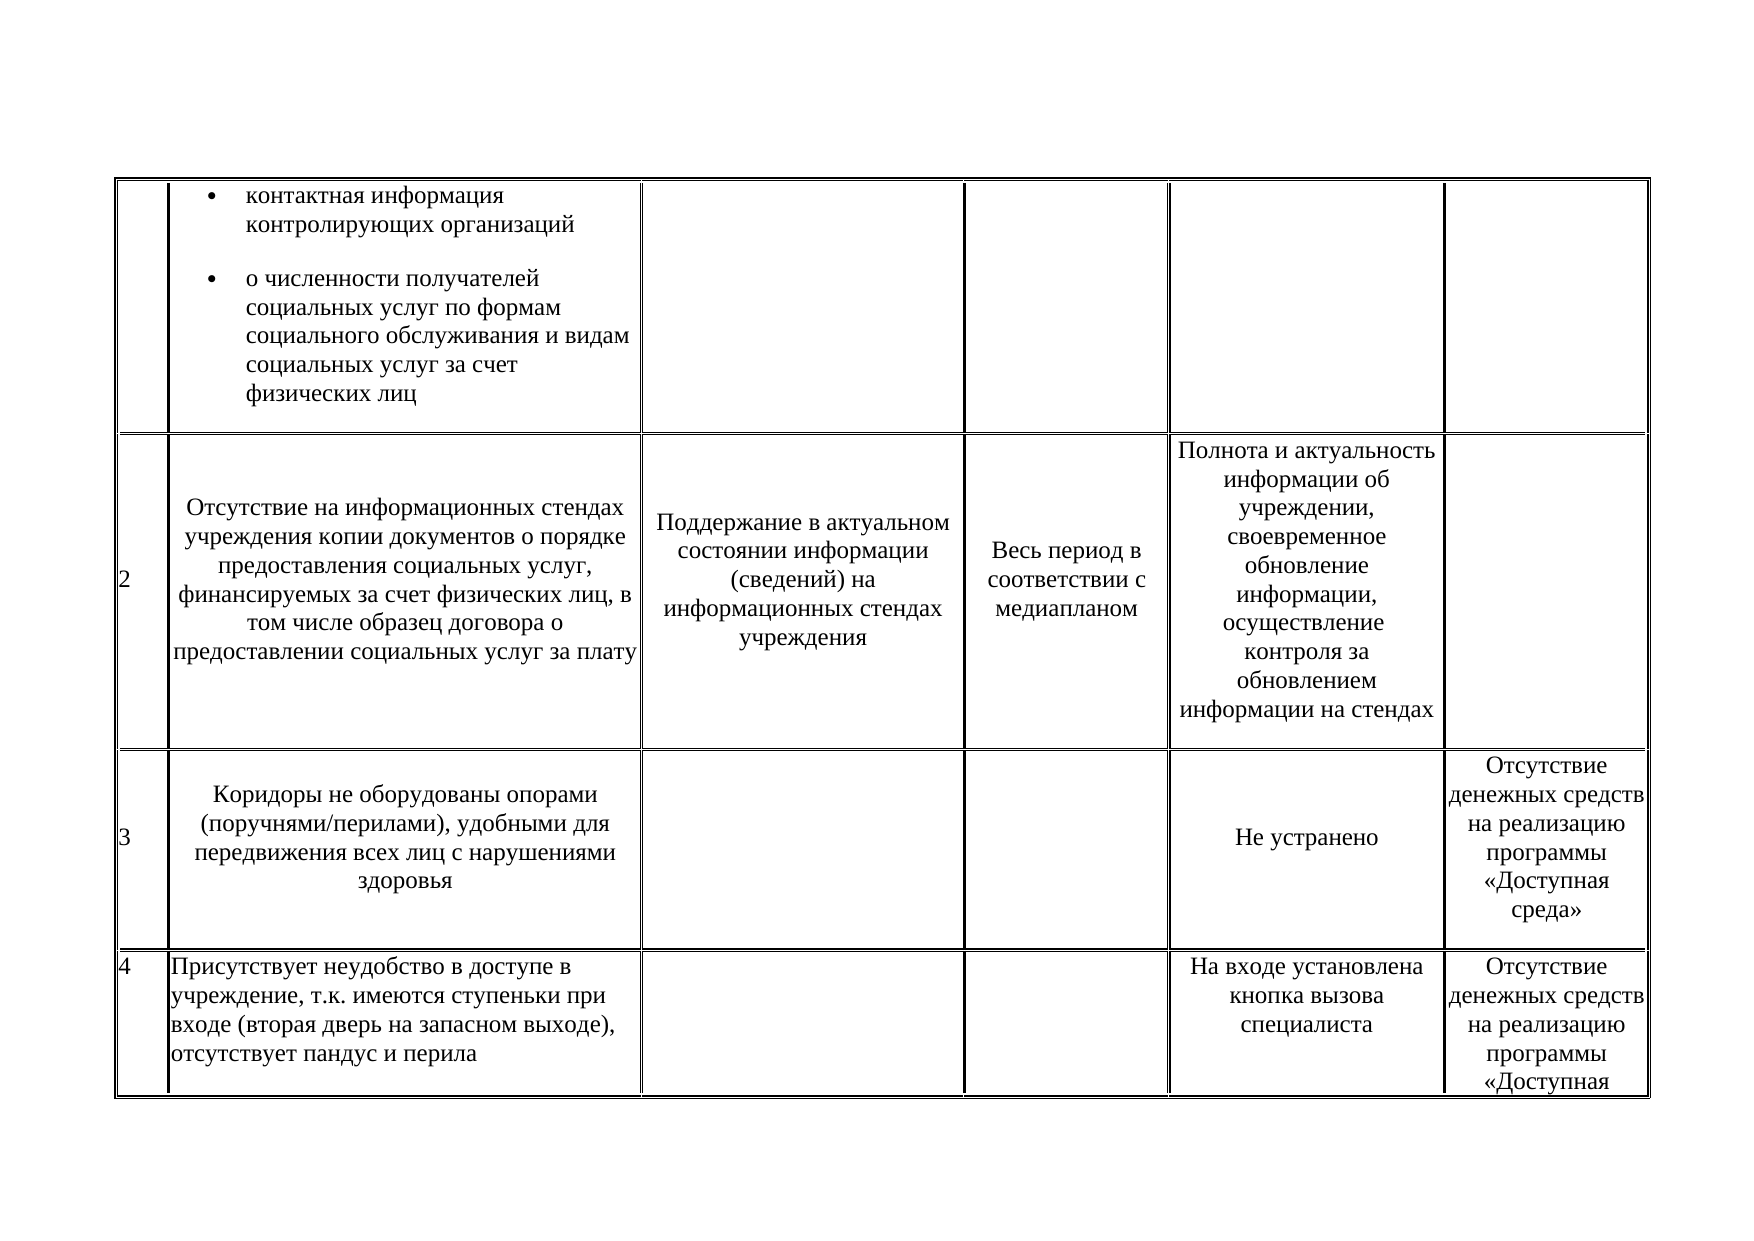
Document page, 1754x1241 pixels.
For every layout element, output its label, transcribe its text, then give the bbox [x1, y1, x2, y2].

table_cell [964, 948, 1169, 1095]
table_cell Поддержание в актуальном состоянии информации (сведений) на информационных стендах учреждения [643, 435, 963, 747]
table_cell 2 [116, 432, 168, 747]
table_cell Полнота и актуальность информации об учреждении, своевременное обновление информации, осуществление контроля за обновлением информации на стендах [1171, 435, 1443, 747]
table_cell Весь период в соответствии с медиапланом [966, 435, 1167, 747]
table_cell Отсутствие на информационных стендах учреждения копии документов о порядке предоставления социальных услуг, финансируемых за счет физических лиц, в том числе образец договора о предоставлении социальных услуг за плату [170, 435, 640, 747]
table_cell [1444, 948, 1648, 1095]
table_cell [642, 179, 964, 432]
table_cell Отсутствие денежных средств на реализацию программы «Доступная среда» [1446, 748, 1648, 948]
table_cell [1169, 952, 1444, 1095]
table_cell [168, 181, 642, 432]
table_cell [966, 751, 1167, 948]
table_cell 4 [118, 948, 168, 1095]
table_cell [643, 751, 963, 948]
table_cell 3 [118, 748, 167, 948]
table_cell [1444, 181, 1647, 432]
table_cell Не устранено [1171, 751, 1443, 948]
table_cell [1444, 432, 1649, 747]
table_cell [168, 952, 642, 1095]
table_cell весь период [964, 179, 1169, 432]
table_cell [1169, 181, 1444, 432]
table_cell [642, 952, 964, 1095]
table_cell 1 [118, 181, 168, 432]
table_cell Коридоры не оборудованы опорами (поручнями/перилами), удобными для передвижения всех лиц с нарушениями здоровья [170, 751, 640, 948]
